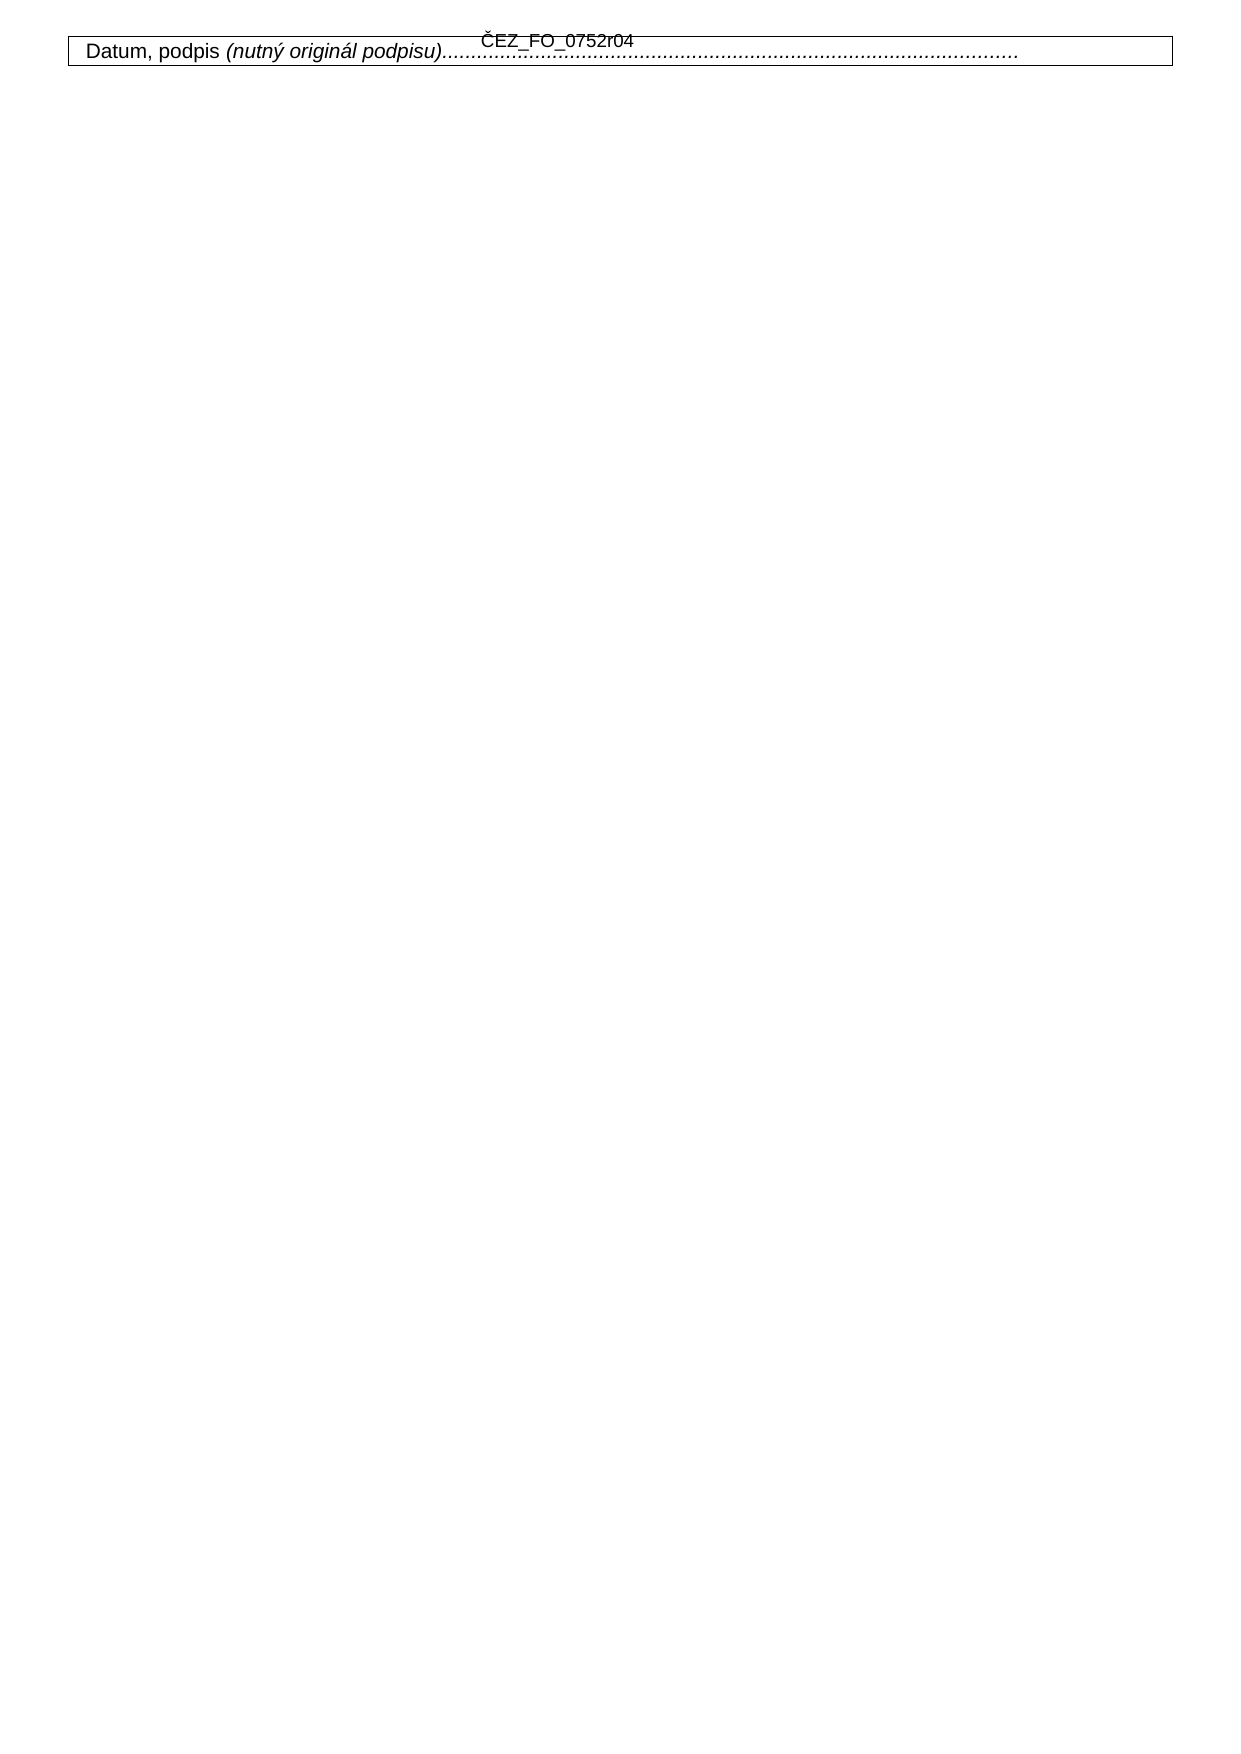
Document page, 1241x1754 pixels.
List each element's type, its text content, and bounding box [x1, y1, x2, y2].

text Datum, podpis (nutný originál podpisu) [69, 37, 1172, 65]
